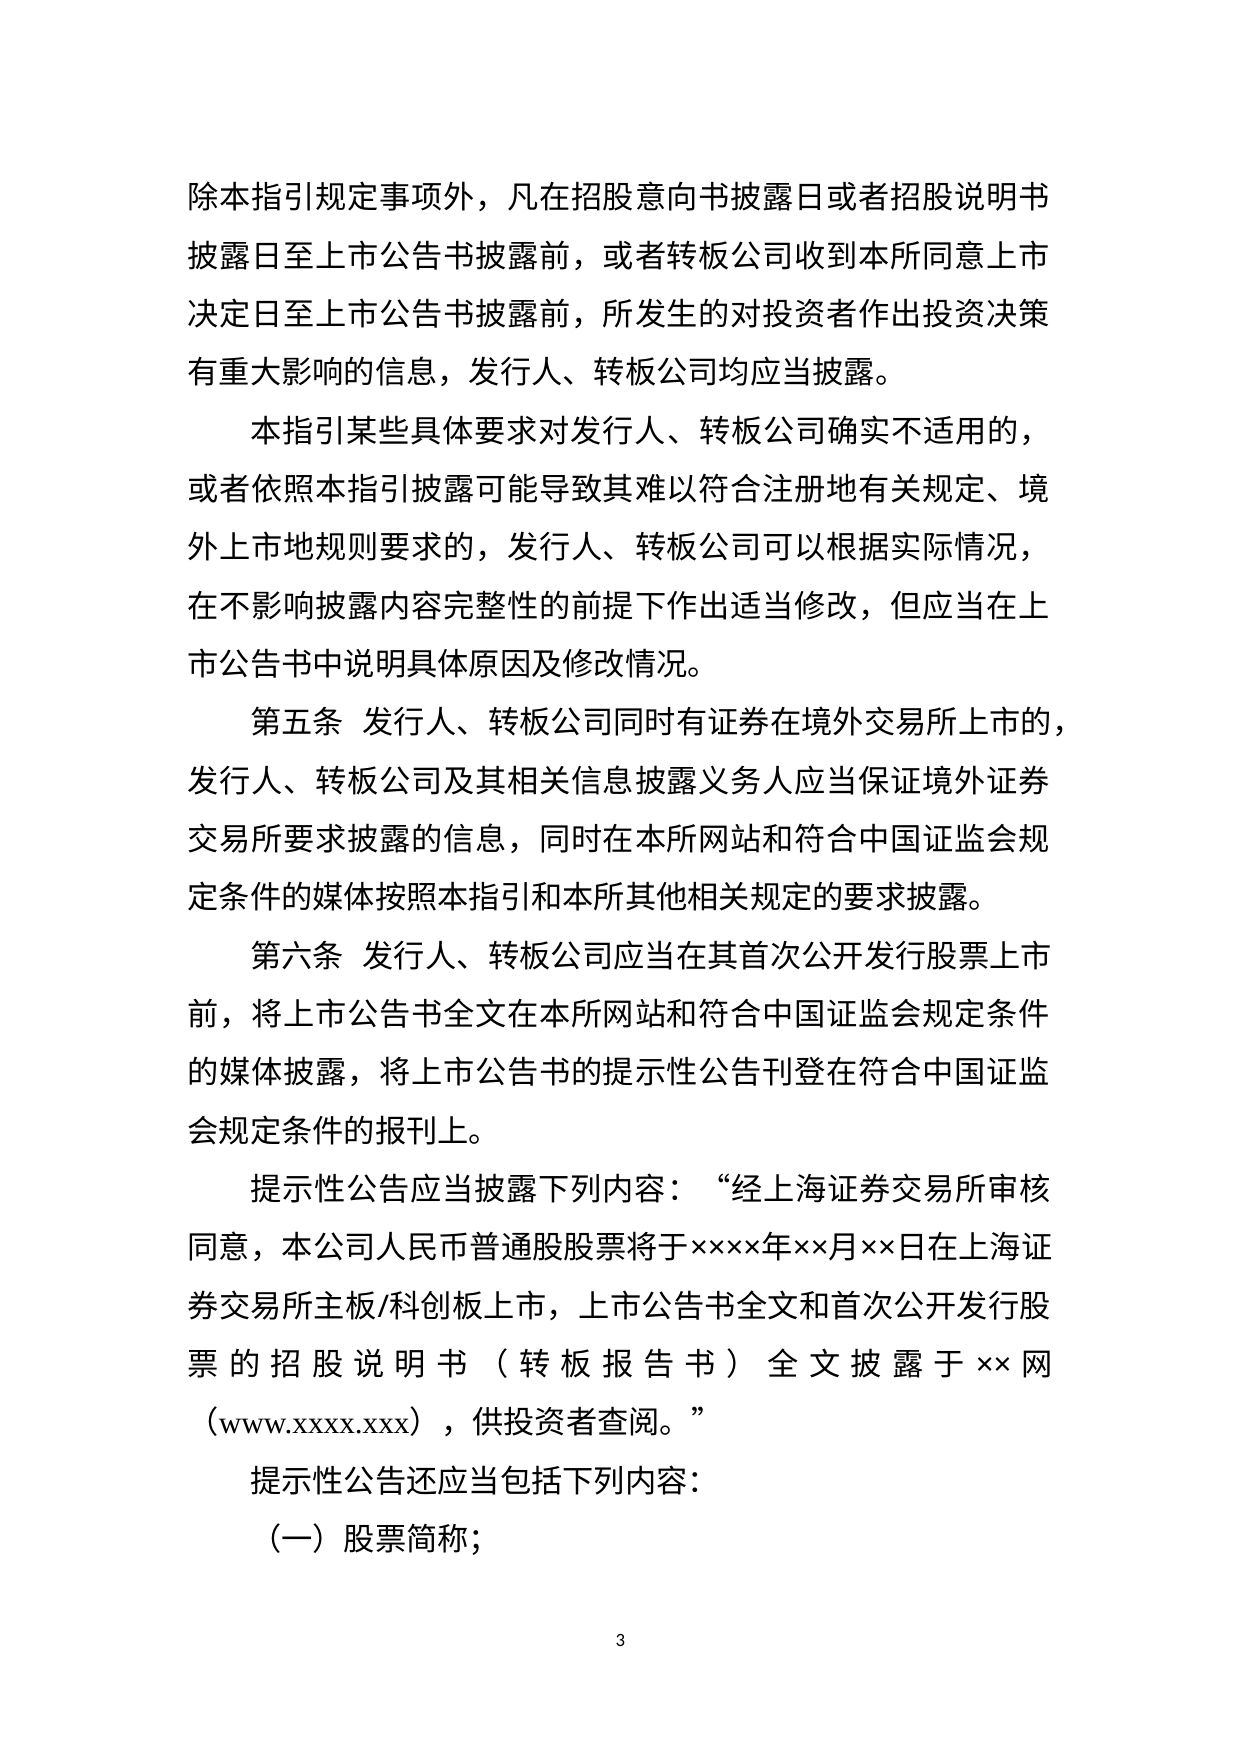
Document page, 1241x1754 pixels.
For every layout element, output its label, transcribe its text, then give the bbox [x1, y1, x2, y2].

text （一）股票简称； [187, 1504, 1053, 1562]
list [187, 162, 1053, 395]
text 提示性公告还应当包括下列内容： [187, 1445, 1053, 1504]
text 本指引某些具体要求对发行人、转板公司确实不适用的，或者依照本指引披露可能导致其难以符合注册地有关规定、境外上市地规则要求的，发行人、转板公司可以根据实际情况，在不影响披露内容完整性的前提下作出适当修改，但应当在上市公告书中说明具体原因及修改情况。 [187, 395, 1053, 687]
text 提示性公告应当披露下列内容：“经上海证券交易所审核同意，本公司人民币普通股股票将于××××年××月××日在上海证券交易所主板/科创板上市，上市公告书全文和首次公开发行股票的招股说明书（转板报告书）全文披露于××网（www.xxxx.xxx），供投资者查阅。” [187, 1154, 1053, 1445]
list 发行人、转板公司应当在其首次公开发行股票上市前，将上市公告书全文在本所网站和符合中国证监会规定条件的媒体披露，将上市公告书的提示性公告刊登在符合中国证监会规定条件的报刊上。 [187, 920, 1053, 1154]
list 发行人、转板公司同时有证券在境外交易所上市的，发行人、转板公司及其相关信息披露义务人应当保证境外证券交易所要求披露的信息，同时在本所网站和符合中国证监会规定条件的媒体按照本指引和本所其他相关规定的要求披露。 [187, 687, 1053, 920]
